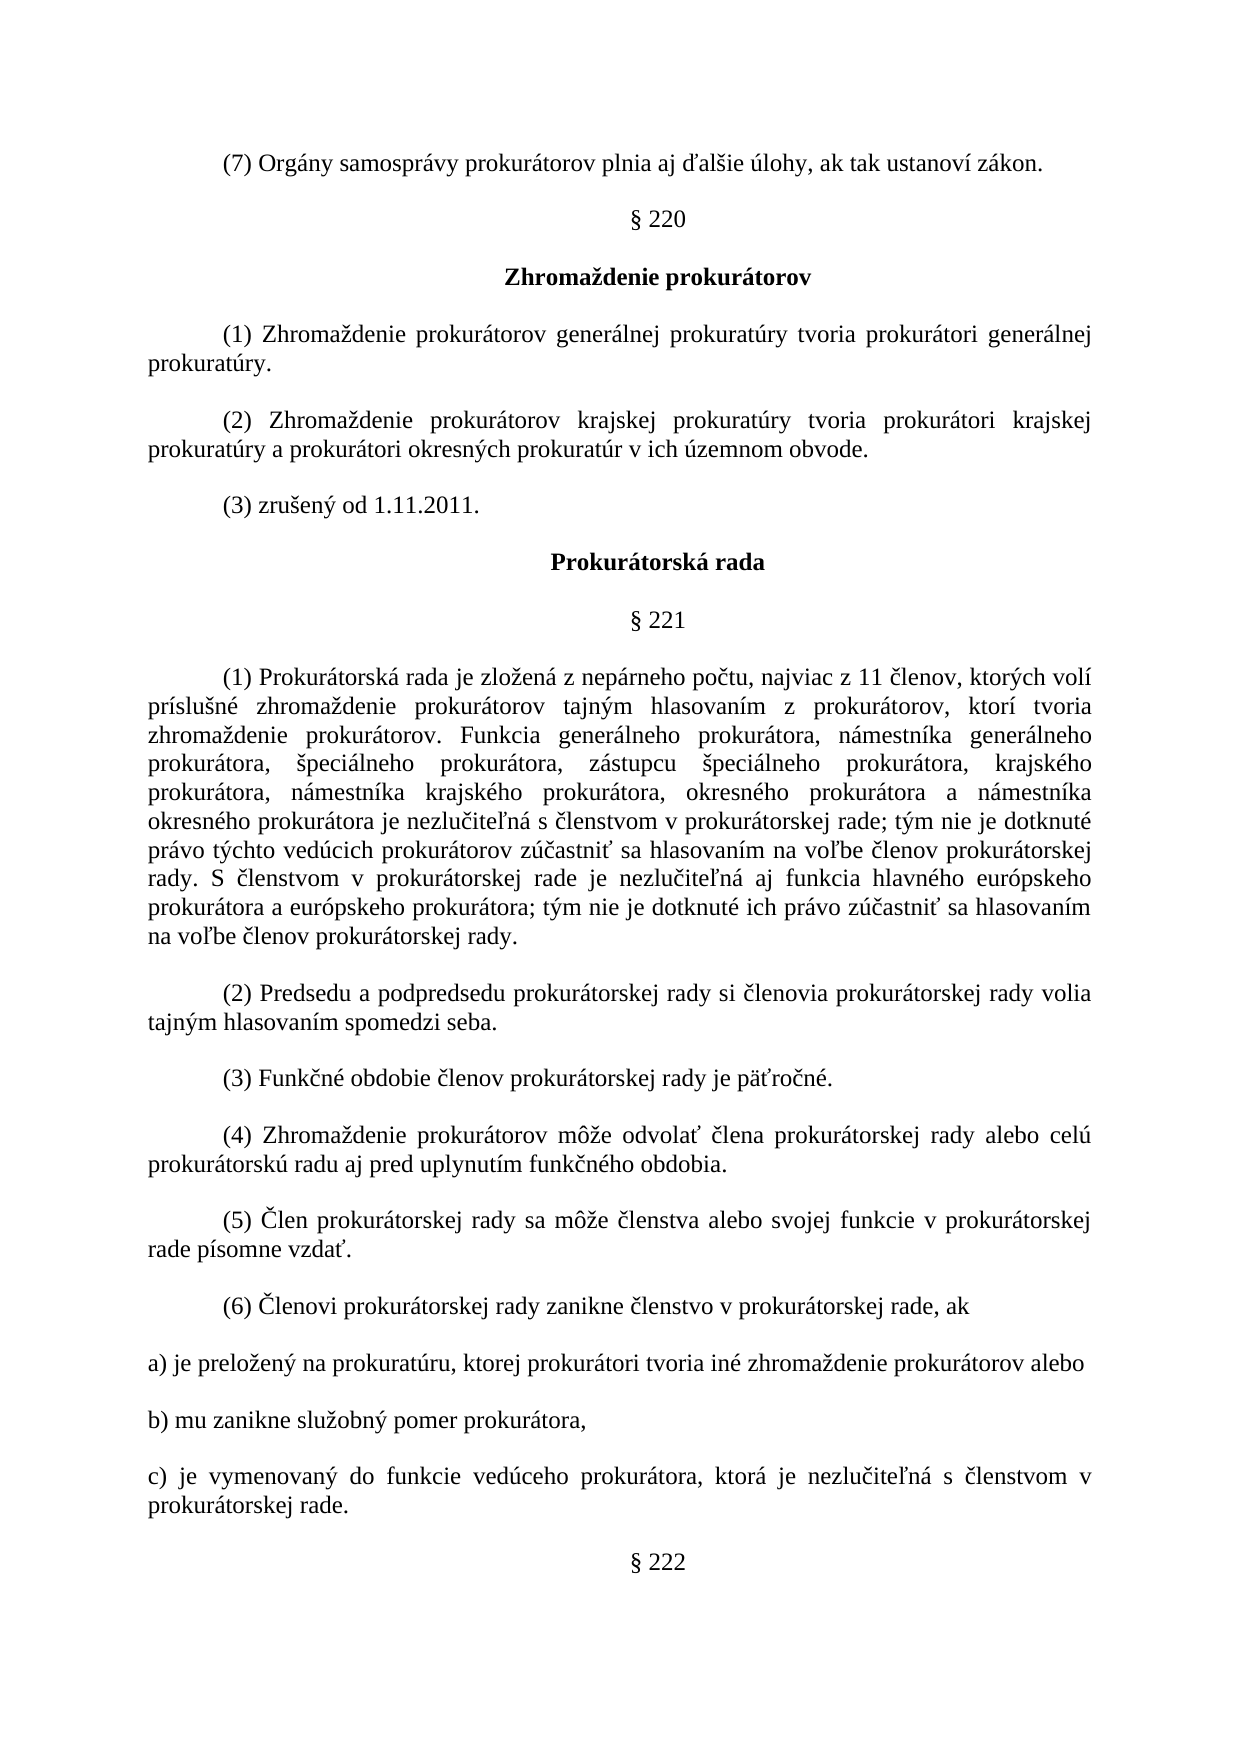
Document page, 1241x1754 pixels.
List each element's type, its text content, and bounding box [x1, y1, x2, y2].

text (5) Člen prokurátorskej rady sa môže členstva alebo svojej funkcie v prokurátorskej rade písomne vzdať. [148, 1206, 1092, 1263]
text § 220 [148, 204, 1092, 233]
text b) mu zanikne služobný pomer prokurátora, [148, 1405, 1092, 1433]
text a) je preložený na prokuratúru, ktorej prokurátori tvoria iné zhromaždenie prokurátorov alebo [148, 1348, 1092, 1377]
text (7) Orgány samosprávy prokurátorov plnia aj ďalšie úlohy, ak tak ustanoví zákon. [148, 148, 1092, 176]
text (1) Zhromaždenie prokurátorov generálnej prokuratúry tvoria prokurátori generálnej prokuratúry. [148, 319, 1092, 377]
text Prokurátorská rada [148, 547, 1092, 576]
text (1) Prokurátorská rada je zložená z nepárneho počtu, najviac z 11 členov, ktorých volí príslušné zhromaždenie prokurátorov tajným hlasovaním z prokurátorov, ktorí tvoria zhromaždenie prokurátorov. Funkcia generálneho prokurátora, námestníka generálneho prokurátora, špeciálneho prokurátora, zástupcu špeciálneho prokurátora, krajského prokurátora, námestníka krajského prokurátora, okresného prokurátora a námestníka okresného prokurátora je nezlučiteľná s členstvom v prokurátorskej rade; tým nie je dotknuté právo týchto vedúcich prokurátorov zúčastniť sa hlasovaním na voľbe členov prokurátorskej rady. S členstvom v prokurátorskej rade je nezlučiteľná aj funkcia hlavného európskeho prokurátora a európskeho prokurátora; tým nie je dotknuté ich právo zúčastniť sa hlasovaním na voľbe členov prokurátorskej rady. [148, 662, 1092, 950]
text (3) Funkčné obdobie členov prokurátorskej rady je päťročné. [148, 1063, 1092, 1092]
text (6) Členovi prokurátorskej rady zanikne členstvo v prokurátorskej rade, ak [148, 1291, 1092, 1320]
text § 222 [148, 1547, 1092, 1576]
text c) je vymenovaný do funkcie vedúceho prokurátora, ktorá je nezlučiteľná s členstvom v prokurátorskej rade. [148, 1461, 1092, 1519]
text (2) Zhromaždenie prokurátorov krajskej prokuratúry tvoria prokurátori krajskej prokuratúry a prokurátori okresných prokuratúr v ich územnom obvode. [148, 405, 1092, 462]
text Zhromaždenie prokurátorov [148, 262, 1092, 291]
text § 221 [148, 605, 1092, 633]
text (3) zrušený od 1.11.2011. [148, 491, 1092, 519]
text (4) Zhromaždenie prokurátorov môže odvolať člena prokurátorskej rady alebo celú prokurátorskú radu aj pred uplynutím funkčného obdobia. [148, 1120, 1092, 1178]
text (2) Predsedu a podpredsedu prokurátorskej rady si členovia prokurátorskej rady volia tajným hlasovaním spomedzi seba. [148, 978, 1092, 1035]
